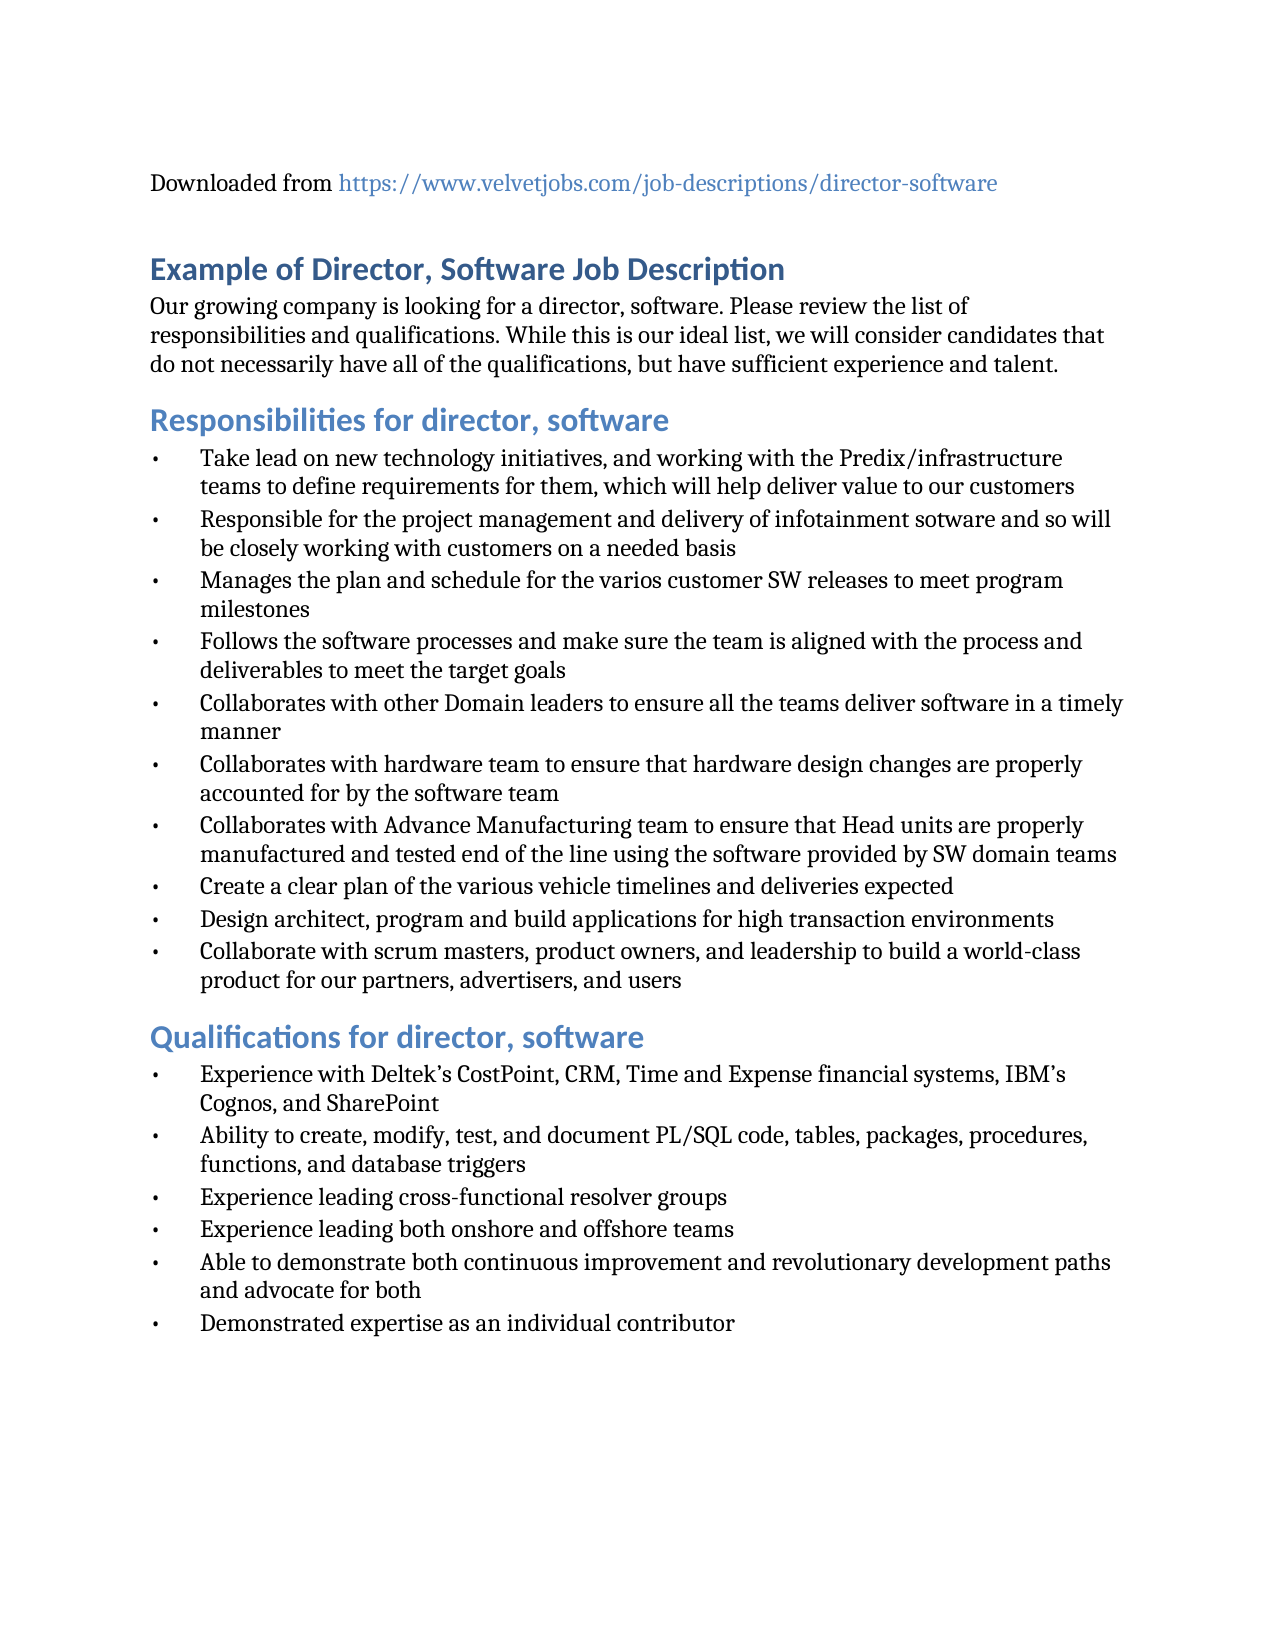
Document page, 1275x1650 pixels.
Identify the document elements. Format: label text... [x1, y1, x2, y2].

list Follows the software processes and make sure the team is aligned with the process and deliverables to meet the target goals [150, 627, 1125, 685]
list Design architect, program and build applications for high transaction environments [150, 905, 1125, 933]
subtitle Example of Director, Software Job Description [150, 247, 1125, 288]
list Responsible for the project management and delivery of infotainment sotware and so will be closely working with customers on a needed basis [150, 505, 1125, 562]
subtitle Responsibilities for director, software [150, 399, 1125, 440]
text Downloaded from https://www.velvetjobs.com/job-descriptions/director-software [150, 169, 1125, 197]
list Ability to create, modify, test, and document PL/SQL code, tables, packages, procedures, functions, and database triggers [150, 1121, 1125, 1179]
list Collaborates with hardware team to ensure that hardware design changes are properly accounted for by the software team [150, 750, 1125, 807]
list Demonstrated expertise as an individual contributor [150, 1309, 1125, 1338]
list Create a clear plan of the various vehicle timelines and deliveries expected [150, 872, 1125, 901]
list Collaborate with scrum masters, product owners, and leadership to build a world-class product for our partners, advertisers, and users [150, 937, 1125, 995]
list Experience leading cross-functional resolver groups [150, 1183, 1125, 1211]
text Our growing company is looking for a director, software. Please review the list of responsibilities and qualifications. While this is our ideal list, we will consider candidates that do not necessarily have all of the qualifications, but have sufficient experience and talent. [150, 292, 1125, 378]
list Collaborates with Advance Manufacturing team to ensure that Head units are properly manufactured and tested end of the line using the software provided by SW domain teams [150, 811, 1125, 868]
list Experience leading both onshore and offshore teams [150, 1215, 1125, 1244]
subtitle Qualifications for director, software [150, 1016, 1125, 1056]
list Able to demonstrate both continuous improvement and revolutionary development paths and advocate for both [150, 1248, 1125, 1305]
list Manages the plan and schedule for the varios customer SW releases to meet program milestones [150, 566, 1125, 623]
list Collaborates with other Domain leaders to ensure all the teams deliver software in a timely manner [150, 688, 1125, 746]
list Take lead on new technology initiatives, and working with the Predix/infrastructure teams to define requirements for them, which will help deliver value to our customers [150, 443, 1125, 501]
list Experience with Deltek’s CostPoint, CRM, Time and Expense financial systems, IBM’s Cognos, and SharePoint [150, 1060, 1125, 1118]
